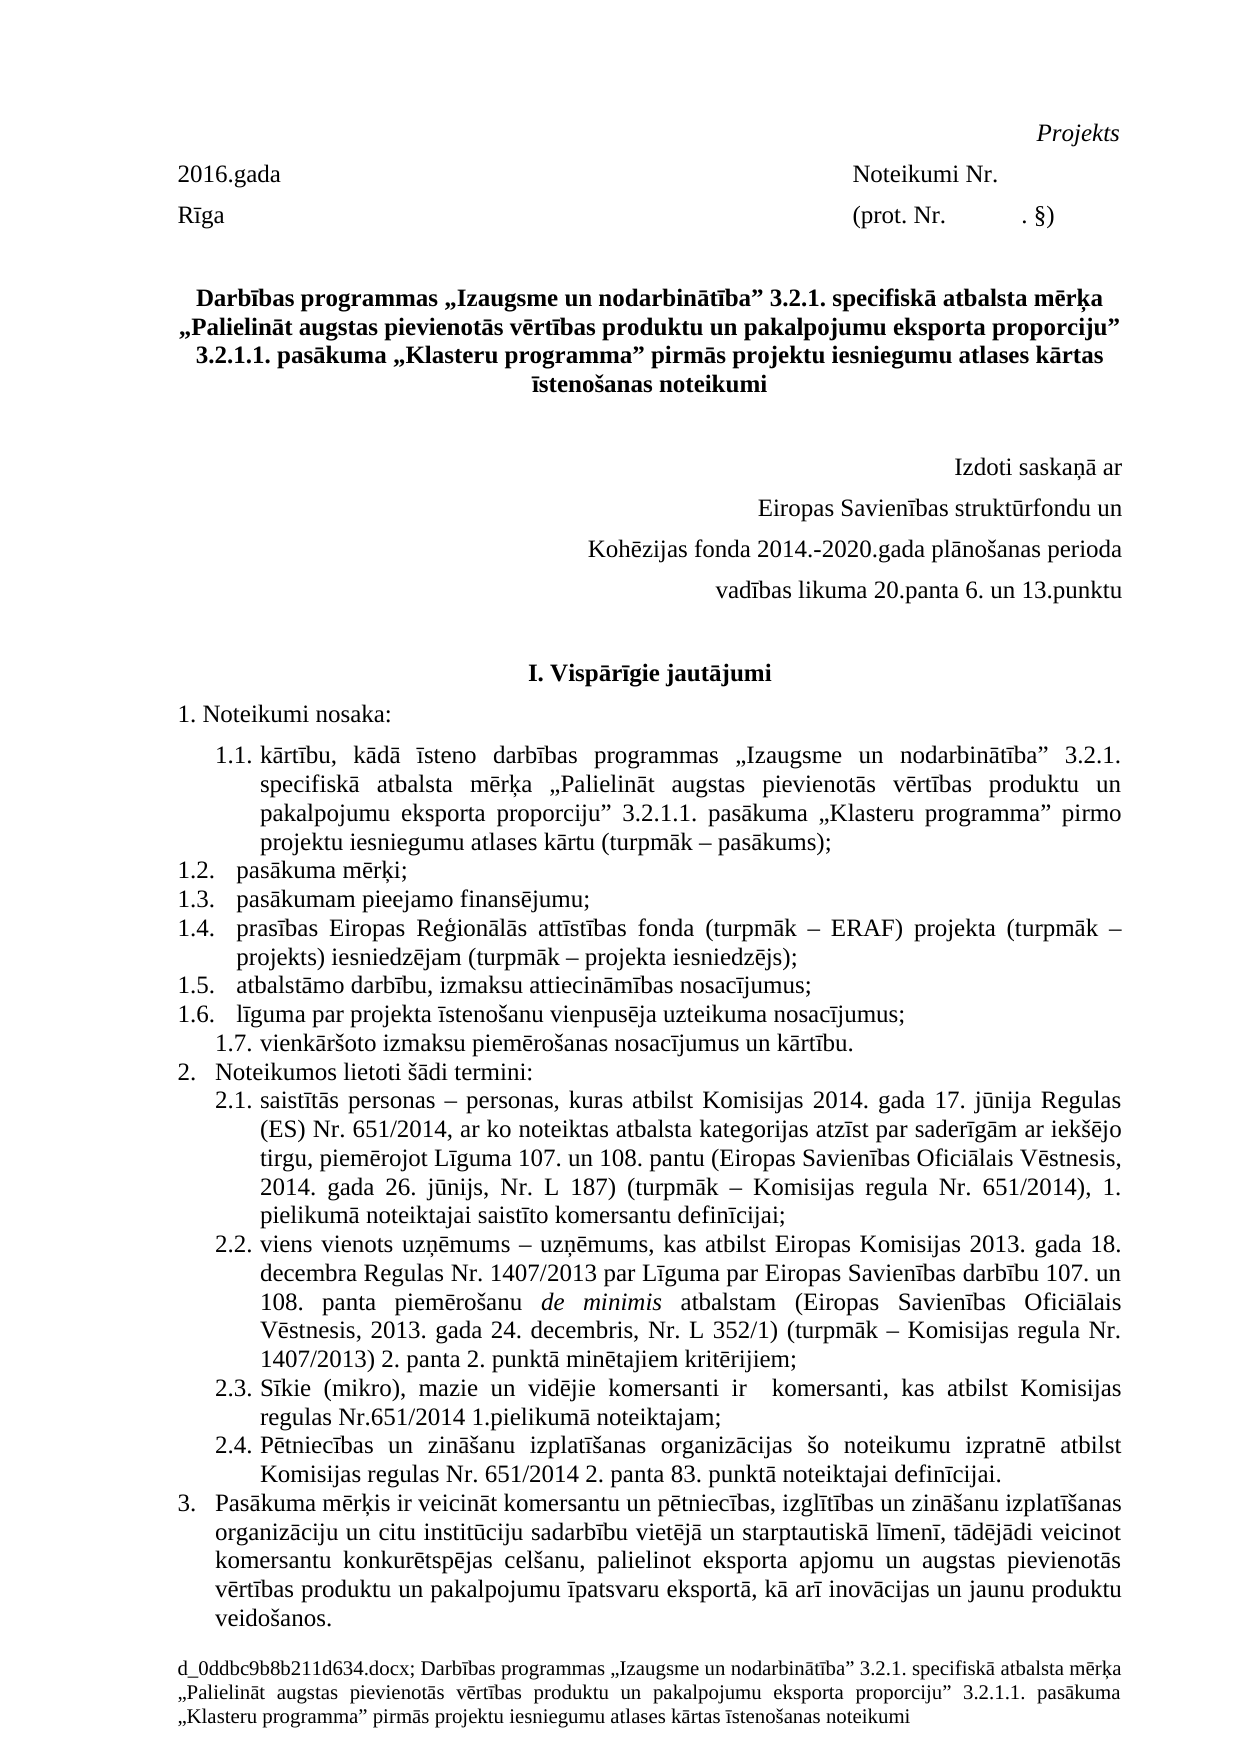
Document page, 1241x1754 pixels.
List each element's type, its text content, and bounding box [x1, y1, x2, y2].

list vienkāršoto izmaksu piemērošanas nosacījumus un kārtību. [215, 1028, 1122, 1057]
list viens vienots uzņēmums – uzņēmums, kas atbilst Eiropas Komisijas 2013. gada 18. decembra Regulas Nr. 1407/2013 par Līguma par Eiropas Savienības darbību 107. un 108. panta piemērošanu de minimis atbalstam (Eiropas Savienības Oficiālais Vēstnesis, 2013. gada 24. decembris, Nr. L 352/1) (turpmāk – Komisijas regula Nr. 1407/2013) 2. panta 2. punktā minētajiem kritērijiem; [215, 1229, 1122, 1373]
text Rīga (prot. Nr. . §) [177, 201, 1122, 229]
text vadības likuma 20.panta 6. un 13.punktu [177, 576, 1122, 604]
text Darbības programmas „Izaugsme un nodarbinātība” 3.2.1. specifiskā atbalsta mērķa „Palielināt augstas pievienotās vērtības produktu un pakalpojumu eksporta proporciju” 3.2.1.1. pasākuma „Klasteru programma” pirmās projektu iesniegumu atlases kārtas īstenošanas noteikumi [177, 283, 1122, 398]
list Pasākuma mērķis ir veicināt komersantu un pētniecības, izglītības un zināšanu izplatīšanas organizāciju un citu institūciju sadarbību vietējā un starptautiskā līmenī, tādējādi veicinot komersantu konkurētspējas celšanu, palielinot eksporta apjomu un augstas pievienotās vērtības produktu un pakalpojumu īpatsvaru eksportā, kā arī inovācijas un jaunu produktu veidošanos. [177, 1488, 1122, 1632]
text I. Vispārīgie jautājumi [177, 658, 1122, 687]
text 2016.gada Noteikumi Nr. [177, 159, 1122, 188]
list Pētniecības un zināšanu izplatīšanas organizācijas šo noteikumu izpratnē atbilst Komisijas regulas Nr. 651/2014 2. panta 83. punktā noteiktajai definīcijai. [215, 1431, 1122, 1488]
list saistītās personas – personas, kuras atbilst Komisijas 2014. gada 17. jūnija Regulas (ES) Nr. 651/2014, ar ko noteiktas atbalsta kategorijas atzīst par saderīgām ar iekšējo tirgu, piemērojot Līguma 107. un 108. pantu (Eiropas Savienības Oficiālais Vēstnesis, 2014. gada 26. jūnijs, Nr. L 187) (turpmāk – Komisijas regula Nr. 651/2014), 1. pielikumā noteiktajai saistīto komersantu definīcijai; [215, 1086, 1122, 1229]
text Eiropas Savienības struktūrfondu un [177, 493, 1122, 522]
text 1. Noteikumi nosaka: [177, 699, 1122, 728]
list Sīkie (mikro), mazie un vidējie komersanti ir komersanti, kas atbilst Komisijas regulas Nr.651/2014 1.pielikumā noteiktajam; [215, 1373, 1122, 1431]
list pasākumam pieejamo finansējumu; [177, 884, 1122, 913]
text Kohēzijas fonda 2014.-2020.gada plānošanas perioda [177, 534, 1122, 563]
list Noteikumos lietoti šādi termini: [177, 1057, 1122, 1086]
list prasības Eiropas Reģionālās attīstības fonda (turpmāk – ERAF) projekta (turpmāk – projekts) iesniedzējam (turpmāk – projekta iesniedzējs); [177, 913, 1122, 971]
text Izdoti saskaņā ar [177, 452, 1122, 481]
list kārtību, kādā īsteno darbības programmas „Izaugsme un nodarbinātība” 3.2.1. specifiskā atbalsta mērķa „Palielināt augstas pievienotās vērtības produktu un pakalpojumu eksporta proporciju” 3.2.1.1. pasākuma „Klasteru programma” pirmo projektu iesniegumu atlases kārtu (turpmāk – pasākums); [215, 741, 1122, 856]
list pasākuma mērķi; [177, 856, 1122, 884]
list atbalstāmo darbību, izmaksu attiecināmības nosacījumus; [177, 971, 1122, 999]
text Projekts [177, 118, 1122, 147]
list līguma par projekta īstenošanu vienpusēja uzteikuma nosacījumus; [177, 999, 1122, 1028]
